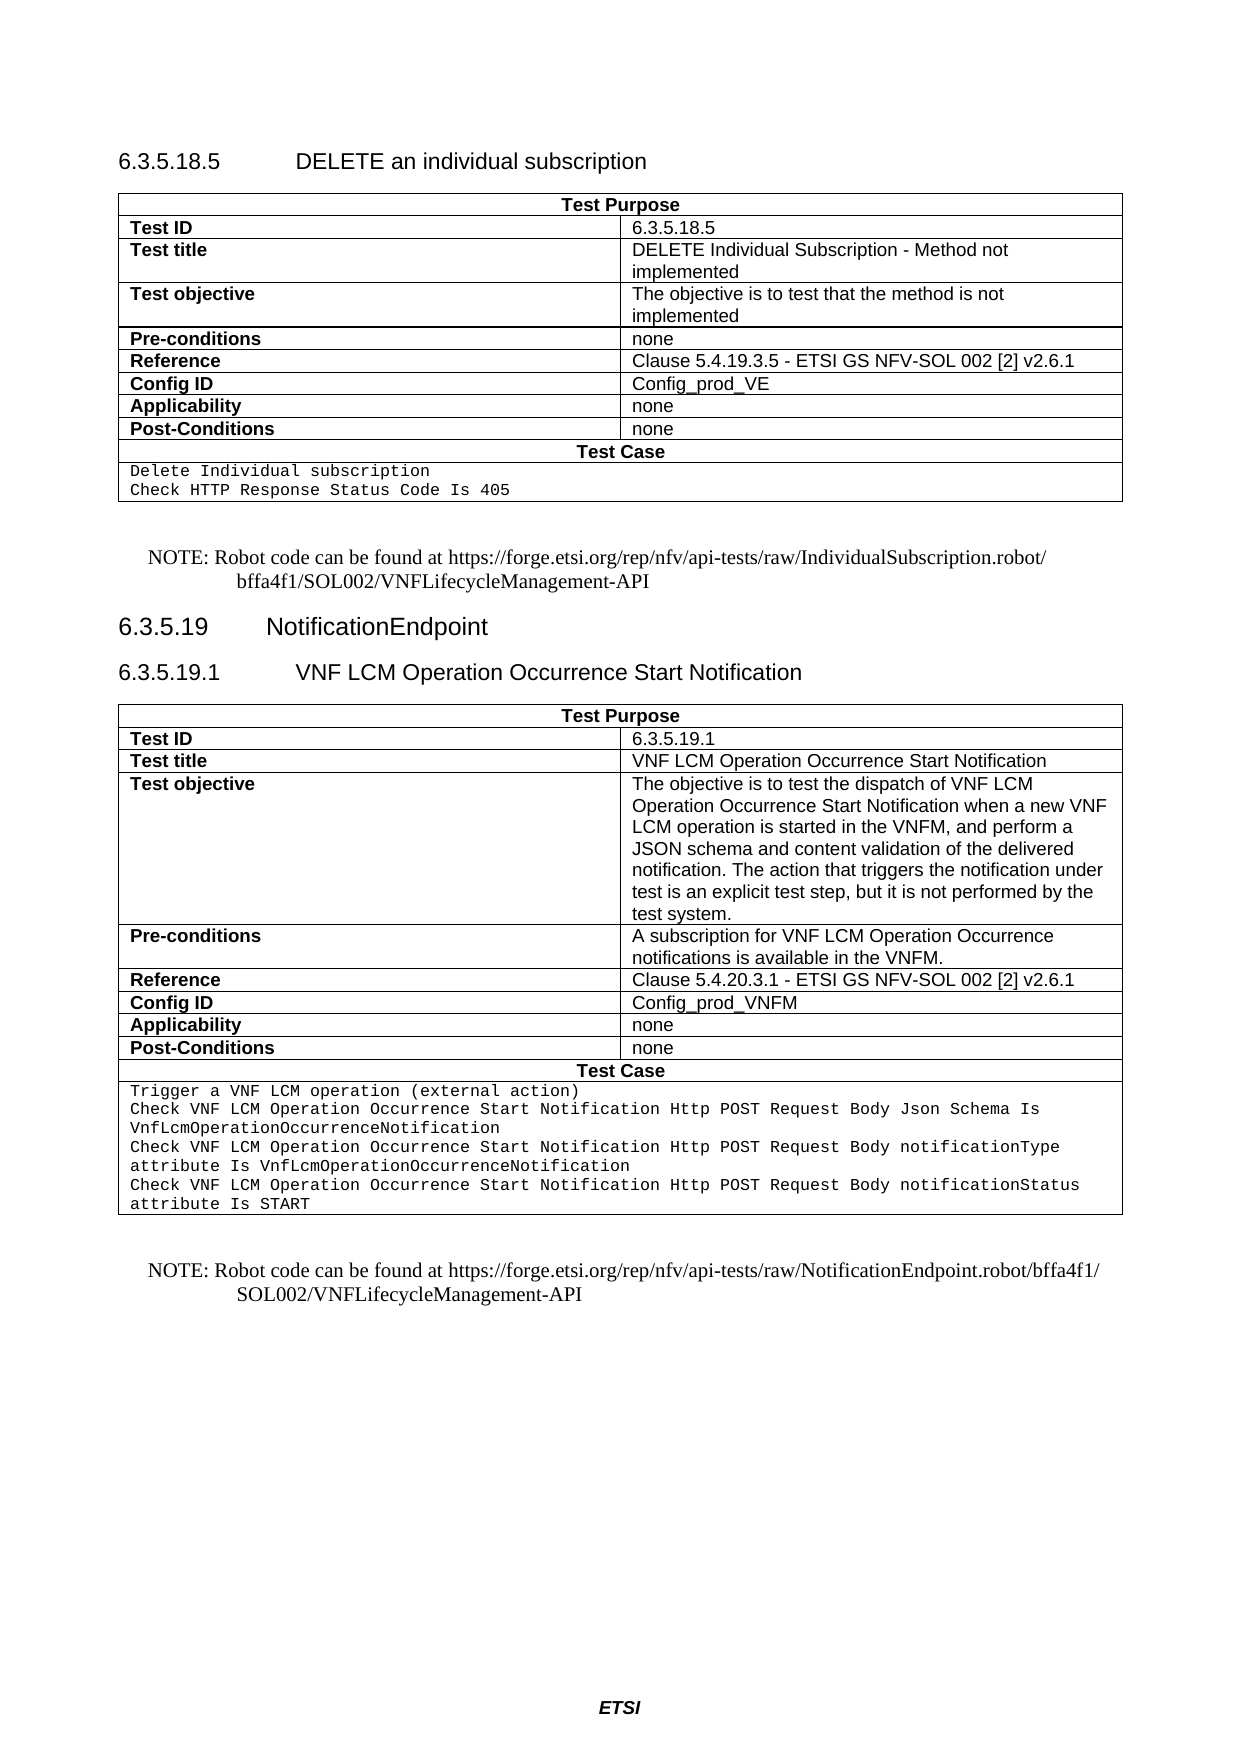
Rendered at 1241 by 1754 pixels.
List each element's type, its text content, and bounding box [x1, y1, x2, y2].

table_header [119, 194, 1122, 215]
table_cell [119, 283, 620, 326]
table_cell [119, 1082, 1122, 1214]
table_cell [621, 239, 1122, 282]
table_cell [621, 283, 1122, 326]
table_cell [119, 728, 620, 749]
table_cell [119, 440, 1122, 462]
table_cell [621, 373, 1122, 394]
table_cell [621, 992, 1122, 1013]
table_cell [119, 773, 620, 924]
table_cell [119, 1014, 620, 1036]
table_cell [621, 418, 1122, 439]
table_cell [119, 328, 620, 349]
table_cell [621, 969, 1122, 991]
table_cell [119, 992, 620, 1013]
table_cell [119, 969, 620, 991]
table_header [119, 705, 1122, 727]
text NOTE: Robot code can be found at https://forge.etsi.org/rep/nfv/api-tests/raw/IndividualSubscription.robot/bffa4f1/SOL002/VNFLifecycleManagement-API [148, 544, 1122, 593]
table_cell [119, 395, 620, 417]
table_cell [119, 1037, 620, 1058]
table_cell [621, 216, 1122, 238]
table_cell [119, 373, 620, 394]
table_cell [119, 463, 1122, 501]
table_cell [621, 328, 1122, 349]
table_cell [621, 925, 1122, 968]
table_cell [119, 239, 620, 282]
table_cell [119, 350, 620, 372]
text NOTE: Robot code can be found at https://forge.etsi.org/rep/nfv/api-tests/raw/NotificationEndpoint.robot/bffa4f1/SOL002/VNFLifecycleManagement-API [148, 1258, 1122, 1306]
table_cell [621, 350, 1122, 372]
subtitle 6.3.5.18.5 DELETE an individual subscription [118, 148, 1122, 174]
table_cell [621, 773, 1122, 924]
subtitle 6.3.5.19 NotificationEndpoint [118, 611, 1122, 640]
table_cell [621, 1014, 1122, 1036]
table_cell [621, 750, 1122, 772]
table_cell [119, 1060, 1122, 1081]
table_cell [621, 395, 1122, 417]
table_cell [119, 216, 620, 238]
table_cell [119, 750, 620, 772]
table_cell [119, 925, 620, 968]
subtitle 6.3.5.19.1 VNF LCM Operation Occurrence Start Notification [118, 659, 1122, 685]
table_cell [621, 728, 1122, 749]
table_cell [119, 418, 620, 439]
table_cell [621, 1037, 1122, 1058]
